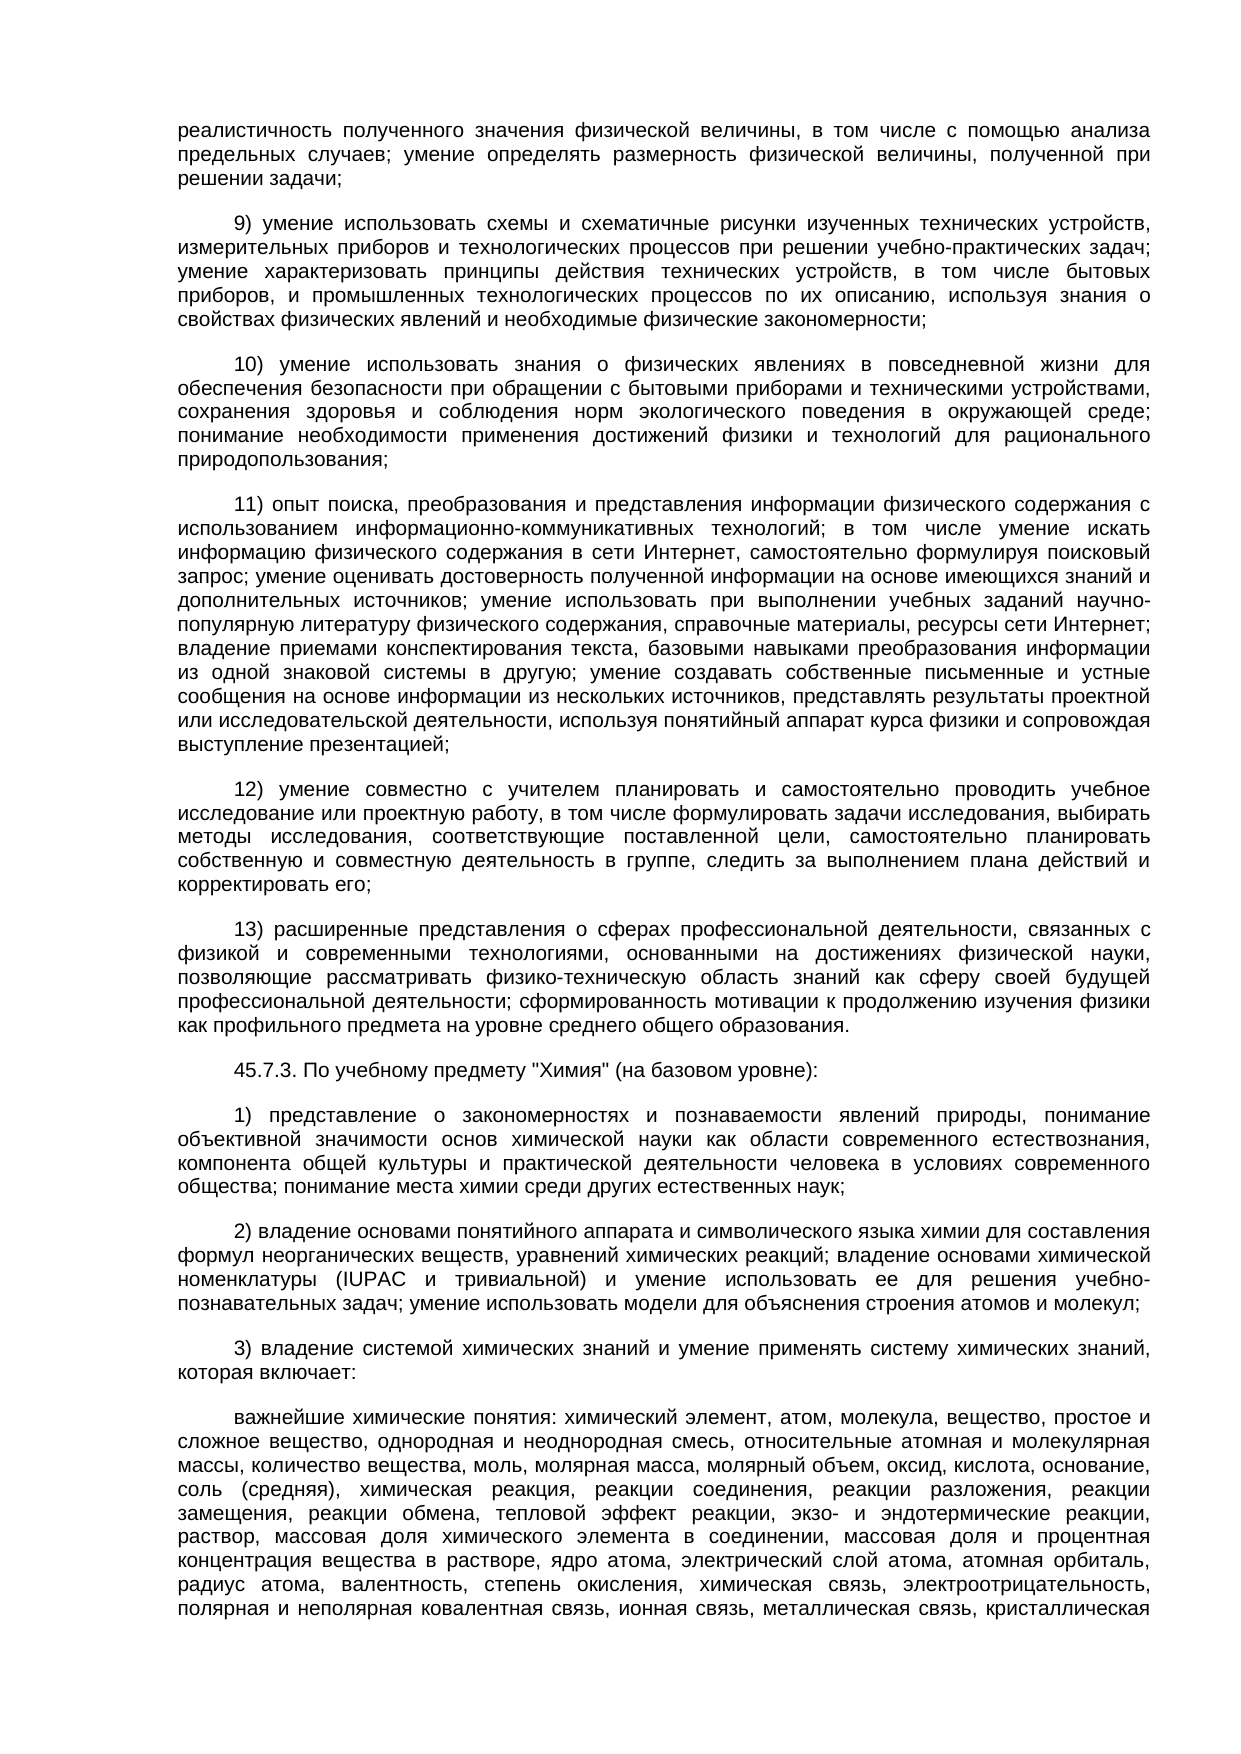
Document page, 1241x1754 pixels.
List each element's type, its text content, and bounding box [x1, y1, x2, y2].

text 3) владение системой химических знаний и умение применять систему химических знаний, которая включает: [177, 1336, 1152, 1384]
text 1) представление о закономерностях и познаваемости явлений природы, понимание объективной значимости основ химической науки как области современного естествознания, компонента общей культуры и практической деятельности человека в условиях современного общества; понимание места химии среди других естественных наук; [177, 1102, 1152, 1198]
text 12) умение совместно с учителем планировать и самостоятельно проводить учебное исследование или проектную работу, в том числе формулировать задачи исследования, выбирать методы исследования, соответствующие поставленной цели, самостоятельно планировать собственную и совместную деятельность в группе, следить за выполнением плана действий и корректировать его; [177, 776, 1152, 896]
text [177, 1404, 1152, 1620]
text 11) опыт поиска, преобразования и представления информации физического содержания с использованием информационно-коммуникативных технологий; в том числе умение искать информацию физического содержания в сети Интернет, самостоятельно формулируя поисковый запрос; умение оценивать достоверность полученной информации на основе имеющихся знаний и дополнительных источников; умение использовать при выполнении учебных заданий научно-популярную литературу физического содержания, справочные материалы, ресурсы сети Интернет; владение приемами конспектирования текста, базовыми навыками преобразования информации из одной знаковой системы в другую; умение создавать собственные письменные и устные сообщения на основе информации из нескольких источников, представлять результаты проектной или исследовательской деятельности, используя понятийный аппарат курса физики и сопровождая выступление презентацией; [177, 492, 1152, 756]
text 13) расширенные представления о сферах профессиональной деятельности, связанных с физикой и современными технологиями, основанными на достижениях физической науки, позволяющие рассматривать физико-техническую область знаний как сферу своей будущей профессиональной деятельности; сформированность мотивации к продолжению изучения физики как профильного предмета на уровне среднего общего образования. [177, 917, 1152, 1037]
text 2) владение основами понятийного аппарата и символического языка химии для составления формул неорганических веществ, уравнений химических реакций; владение основами химической номенклатуры (IUPAC и тривиальной) и умение использовать ее для решения учебно-познавательных задач; умение использовать модели для объяснения строения атомов и молекул; [177, 1219, 1152, 1315]
text 45.7.3. По учебному предмету "Химия" (на базовом уровне): [177, 1058, 1152, 1082]
text 9) умение использовать схемы и схематичные рисунки изученных технических устройств, измерительных приборов и технологических процессов при решении учебно-практических задач; умение характеризовать принципы действия технических устройств, в том числе бытовых приборов, и промышленных технологических процессов по их описанию, используя знания о свойствах физических явлений и необходимые физические закономерности; [177, 211, 1152, 331]
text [177, 118, 1152, 190]
text 10) умение использовать знания о физических явлениях в повседневной жизни для обеспечения безопасности при обращении с бытовыми приборами и техническими устройствами, сохранения здоровья и соблюдения норм экологического поведения в окружающей среде; понимание необходимости применения достижений физики и технологий для рационального природопользования; [177, 351, 1152, 471]
